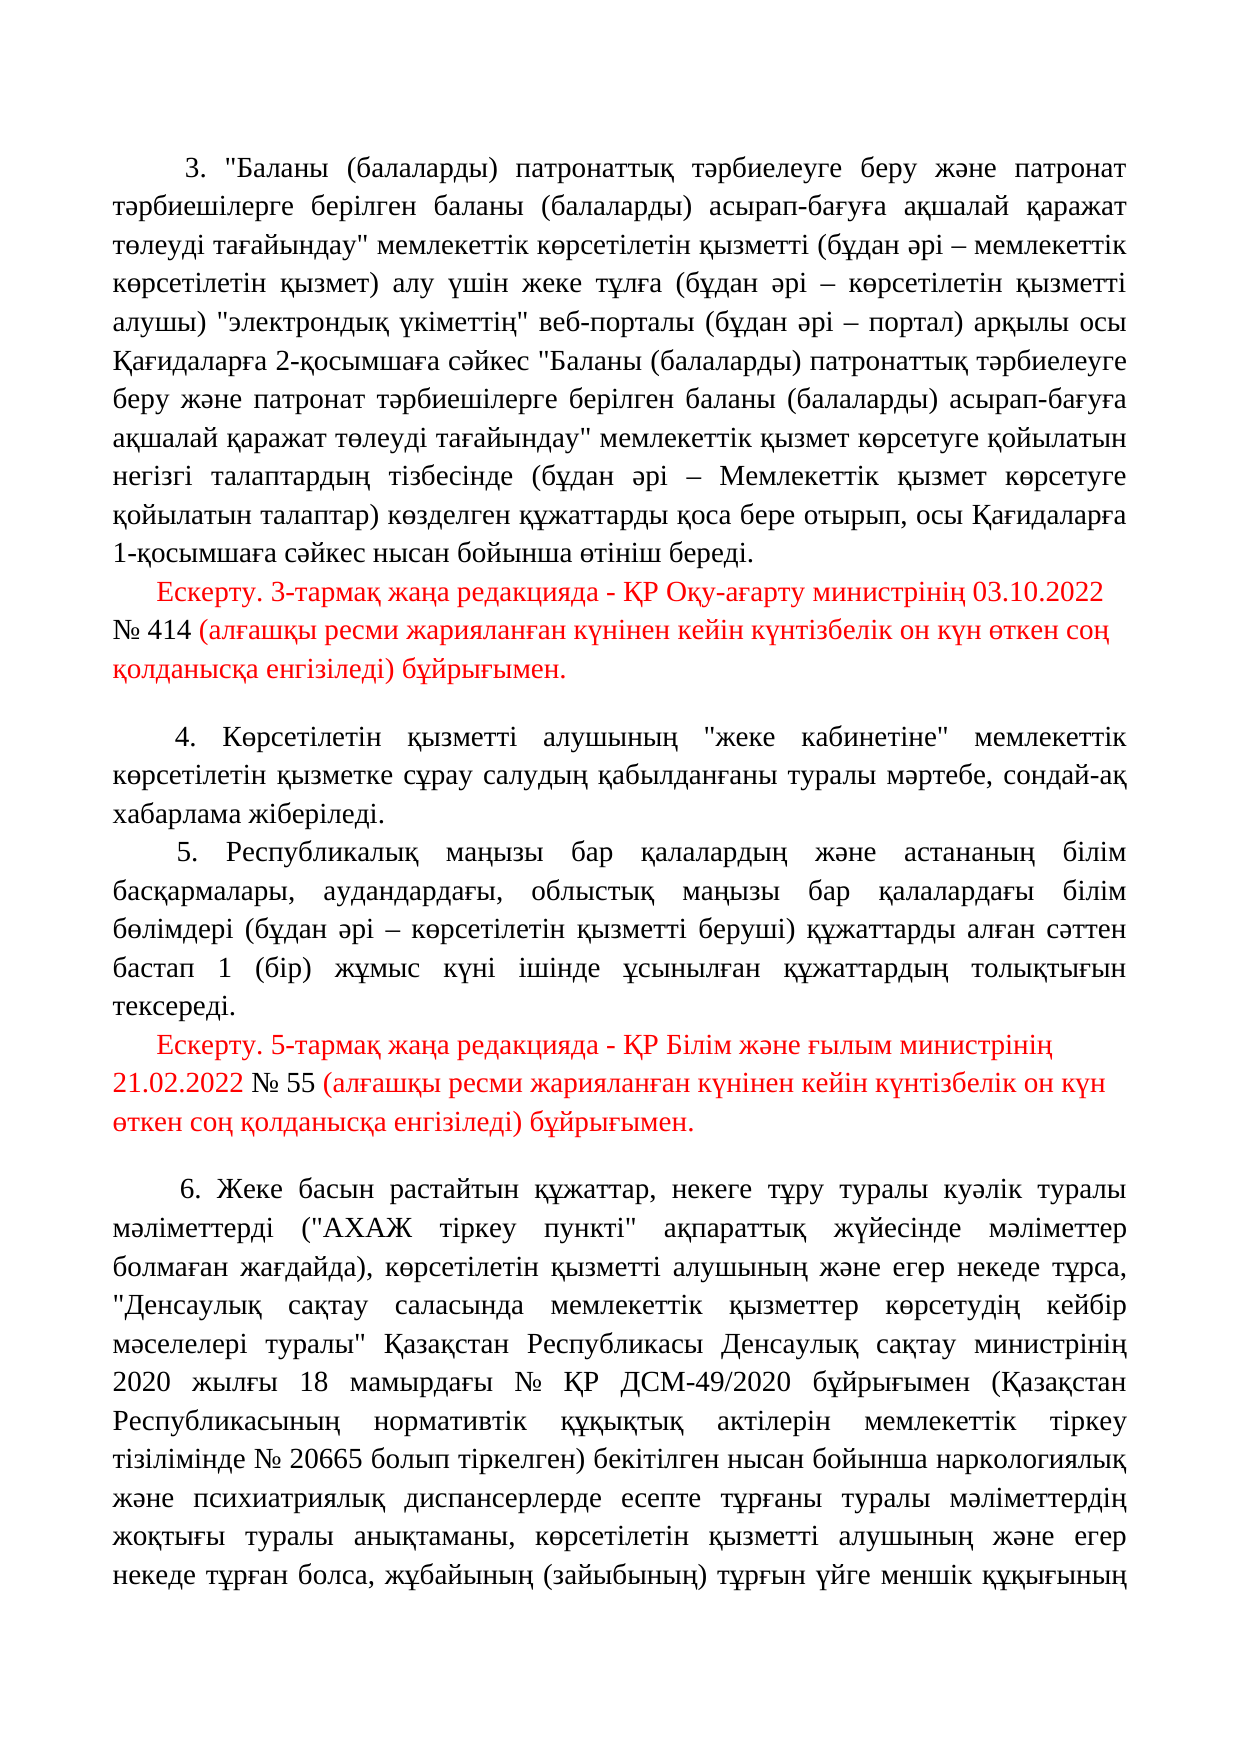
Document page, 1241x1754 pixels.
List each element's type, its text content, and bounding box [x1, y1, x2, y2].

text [112, 1172, 1128, 1591]
text 4. Көрсетілетін қызметті алушының "жеке кабинетіне" мемлекеттік көрсетілетін қызметке сұрау салудың қабылданғаны туралы мәртебе, сондай-ақ хабарлама жіберіледі. [112, 719, 1128, 829]
text Ескерту. 5-тармақ жаңа редакцияда - ҚР Білім және ғылым министрінің 21.02.2022 № 55 (алғашқы ресми жарияланған күнінен кейін күнтізбелік он күн өткен соң қолданысқа енгізіледі) бұйрығымен. [112, 1027, 1128, 1168]
text 3. "Баланы (балаларды) патронаттық тәрбиелеуге беру және патронат тәрбиешiлерге берiлген баланы (балаларды) асырап-бағуға ақшалай қаражат төлеуді тағайындау" мемлекеттік көрсетілетін қызметті (бұдан әрі – мемлекеттік көрсетілетін қызмет) алу үшін жеке тұлға (бұдан әрі – көрсетілетін қызметті алушы) "электрондық үкіметтің" веб-порталы (бұдан әрі – портал) арқылы осы Қағидаларға 2-қосымшаға сәйкес "Баланы (балаларды) патронаттық тәрбиелеуге беру және патронат тәрбиешілерге берілген баланы (балаларды) асырап-бағуға ақшалай қаражат төлеуді тағайындау" мемлекеттік қызмет көрсетуге қойылатын негізгі талаптардың тізбесінде (бұдан әрі – Мемлекеттік қызмет көрсетуге қойылатын талаптар) көзделген құжаттарды қоса бере отырып, осы Қағидаларға 1-қосымшаға сәйкес нысан бойынша өтініш береді. [112, 150, 1128, 569]
text 5. Республикалық маңызы бар қалалардың және астананың білім басқармалары, аудандардағы, облыстық маңызы бар қалалардағы білім бөлімдері (бұдан әрі – көрсетілетін қызметті беруші) құжаттарды алған сәттен бастап 1 (бір) жұмыс күні ішінде ұсынылған құжаттардың толықтығын тексереді. [112, 834, 1128, 1022]
text Ескерту. 3-тармақ жаңа редакцияда - ҚР Оқу-ағарту министрінің 03.10.2022 № 414 (алғашқы ресми жарияланған күнінен кейін күнтізбелік он күн өткен соң қолданысқа енгізіледі) бұйрығымен. [112, 574, 1128, 715]
